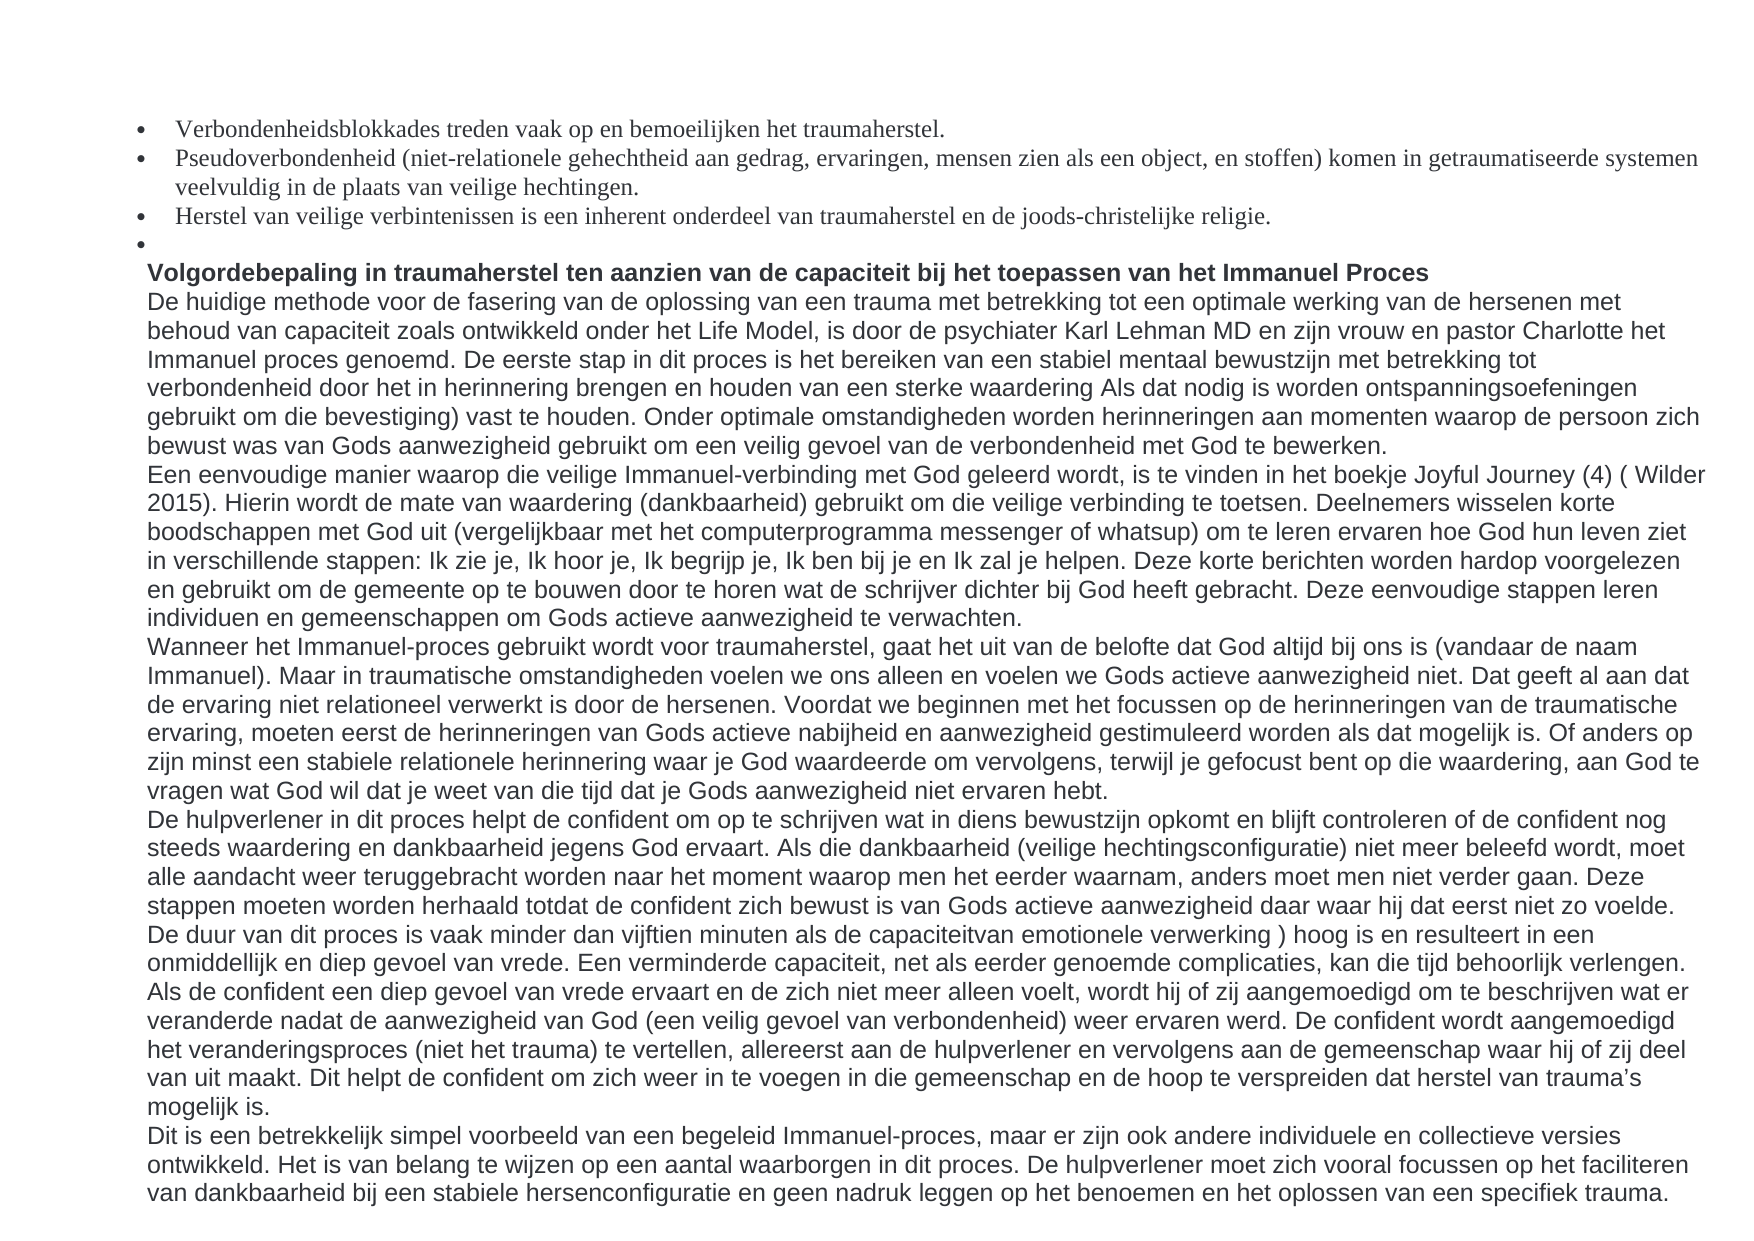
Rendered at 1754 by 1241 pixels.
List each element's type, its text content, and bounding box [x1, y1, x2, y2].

text De hulpverlener in dit proces helpt de confident om op te schrijven wat in diens bewustzijn opkomt en blijft controleren of de confident nog steeds waardering en dankbaarheid jegens God ervaart. Als die dankbaarheid (veilige hechtingsconfiguratie) niet meer beleefd wordt, moet alle aandacht weer teruggebracht worden naar het moment waarop men het eerder waarnam, anders moet men niet verder gaan. Deze stappen moeten worden herhaald totdat de confident zich bewust is van Gods actieve aanwezigheid daar waar hij dat eerst niet zo voelde. De duur van dit proces is vaak minder dan vijftien minuten als de capaciteitvan emotionele verwerking ) hoog is en resulteert in een onmiddellijk en diep gevoel van vrede. Een verminderde capaciteit, net als eerder genoemde complicaties, kan die tijd behoorlijk verlengen. Als de confident een diep gevoel van vrede ervaart en de zich niet meer alleen voelt, wordt hij of zij aangemoedigd om te beschrijven wat er veranderde nadat de aanwezigheid van God (een veilig gevoel van verbondenheid) weer ervaren werd. De confident wordt aangemoedigd het veranderingsproces (niet het trauma) te vertellen, allereerst aan de hulpverlener en vervolgens aan de gemeenschap waar hij of zij deel van uit maakt. Dit helpt de confident om zich weer in te voegen in die gemeenschap en de hoop te verspreiden dat herstel van trauma’s mogelijk is. [147, 804, 1708, 1121]
list Verbondenheidsblokkades treden vaak op en bemoeilijken het traumaherstel. [137, 114, 1708, 143]
text Wanneer het Immanuel-proces gebruikt wordt voor traumaherstel, gaat het uit van de belofte dat God altijd bij ons is (vandaar de naam Immanuel). Maar in traumatische omstandigheden voelen we ons alleen en voelen we Gods actieve aanwezigheid niet. Dat geeft al aan dat de ervaring niet relationeel verwerkt is door de hersenen. Voordat we beginnen met het focussen op de herinneringen van de traumatische ervaring, moeten eerst de herinneringen van Gods actieve nabijheid en aanwezigheid gestimuleerd worden als dat mogelijk is. Of anders op zijn minst een stabiele relationele herinnering waar je God waardeerde om vervolgens, terwijl je gefocust bent op die waardering, aan God te vragen wat God wil dat je weet van die tijd dat je Gods aanwezigheid niet ervaren hebt. [147, 632, 1708, 804]
text De huidige methode voor de fasering van de oplossing van een trauma met betrekking tot een optimale werking van de hersenen met behoud van capaciteit zoals ontwikkeld onder het Life Model, is door de psychiater Karl Lehman MD en zijn vrouw en pastor Charlotte het Immanuel proces genoemd. De eerste stap in dit proces is het bereiken van een stabiel mentaal bewustzijn met betrekking tot verbondenheid door het in herinnering brengen en houden van een sterke waardering Als dat nodig is worden ontspanningsoefeningen gebruikt om die bevestiging) vast te houden. Onder optimale omstandigheden worden herinneringen aan momenten waarop de persoon zich bewust was van Gods aanwezigheid gebruikt om een veilig gevoel van de verbondenheid met God te bewerken. [147, 287, 1708, 459]
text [147, 1121, 1708, 1207]
text Volgordebepaling in traumaherstel ten aanzien van de capaciteit bij het toepassen van het Immanuel Proces [147, 258, 1708, 287]
text Een eenvoudige manier waarop die veilige Immanuel-verbinding met God geleerd wordt, is te vinden in het boekje Joyful Journey (4) ( Wilder 2015). Hierin wordt de mate van waardering (dankbaarheid) gebruikt om die veilige verbinding te toetsen. Deelnemers wisselen korte boodschappen met God uit (vergelijkbaar met het computerprogramma messenger of whatsup) om te leren ervaren hoe God hun leven ziet in verschillende stappen: Ik zie je, Ik hoor je, Ik begrijp je, Ik ben bij je en Ik zal je helpen. Deze korte berichten worden hardop voorgelezen en gebruikt om de gemeente op te bouwen door te horen wat de schrijver dichter bij God heeft gebracht. Deze eenvoudige stappen leren individuen en gemeenschappen om Gods actieve aanwezigheid te verwachten. [147, 459, 1708, 632]
list Pseudoverbondenheid (niet-relationele gehechtheid aan gedrag, ervaringen, mensen zien als een object, en stoffen) komen in getraumatiseerde systemen veelvuldig in de plaats van veilige hechtingen. [137, 143, 1708, 201]
list Herstel van veilige verbintenissen is een inherent onderdeel van traumaherstel en de joods-christelijke religie. [137, 201, 1708, 229]
